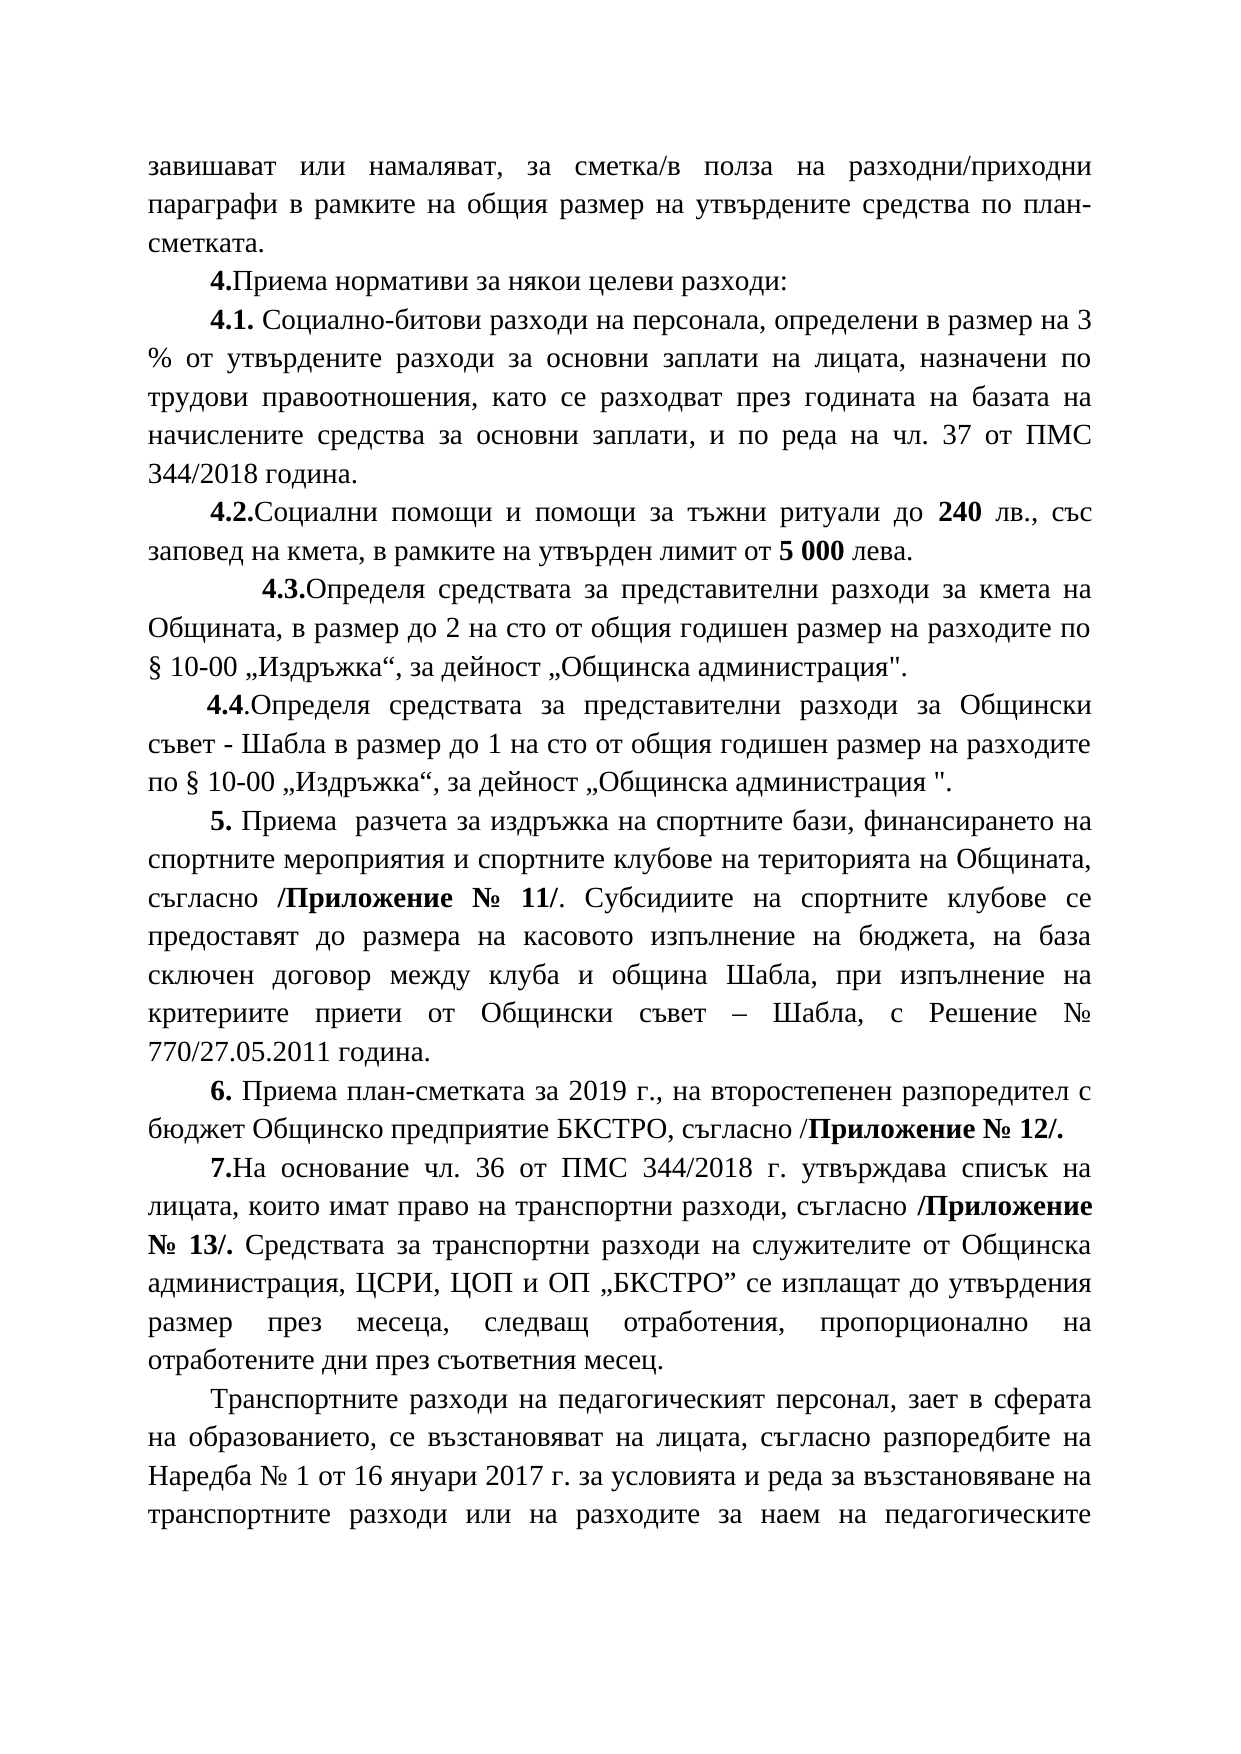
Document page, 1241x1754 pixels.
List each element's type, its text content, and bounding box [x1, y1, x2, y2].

text 4.3.Определя средствата за представителни разходи за кмета на Общината, в размер до 2 на сто от общия годишен размер на разходите по § 10-00 „Издръжка“, за дейност „Общинска администрация". [148, 572, 1093, 682]
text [148, 1381, 1093, 1530]
text 4.4.Определя средствата за представителни разходи за Общински съвет - Шабла в размер до 1 на сто от общия годишен размер на разходите по § 10-00 „Издръжка“, за дейност „Общинска администрация ". [148, 687, 1093, 798]
text 7.На основание чл. 36 от ПМС 344/2018 г. утвърждава списък на лицата, които имат право на транспортни разходи, съгласно /Приложение № 13/. Средствата за транспортни разходи на служителите от Общинска администрация, ЦСРИ, ЦОП и ОП „БКСТРО” се изплащат до утвърдения размер през месеца, следващ отработения, пропорционално на отработените дни през съответния месец. [148, 1150, 1093, 1376]
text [148, 148, 1093, 258]
text 4.1. Социално-битови разходи на персонала, определени в размер на 3 % от утвърдените разходи за основни заплати на лицата, назначени по трудови правоотношения, като се разходват през годината на базата на начислените средства за основни заплати, и по реда на чл. 37 от ПМС 344/2018 година. [148, 302, 1093, 489]
text 4.Приема нормативи за някои целеви разходи: [148, 263, 1093, 297]
text 6. Приема план-сметката за 2019 г., на второстепенен разпоредител с бюджет Общинско предприятие БКСТРО, съгласно /Приложение № 12/. [148, 1073, 1093, 1145]
text 4.2.Социални помощи и помощи за тъжни ритуали до 240 лв., със заповед на кмета, в рамките на утвърден лимит от 5 000 лева. [148, 494, 1093, 567]
text 5. Приема разчета за издръжка на спортните бази, финансирането на спортните мероприятия и спортните клубове на територията на Общината, съгласно /Приложение № 11/. Субсидиите на спортните клубове се предоставят до размера на касовото изпълнение на бюджета, на база сключен договор между клуба и община Шабла, при изпълнение на критериите приети от Общински съвет – Шабла, с Решение № 770/27.05.2011 година. [148, 803, 1093, 1068]
